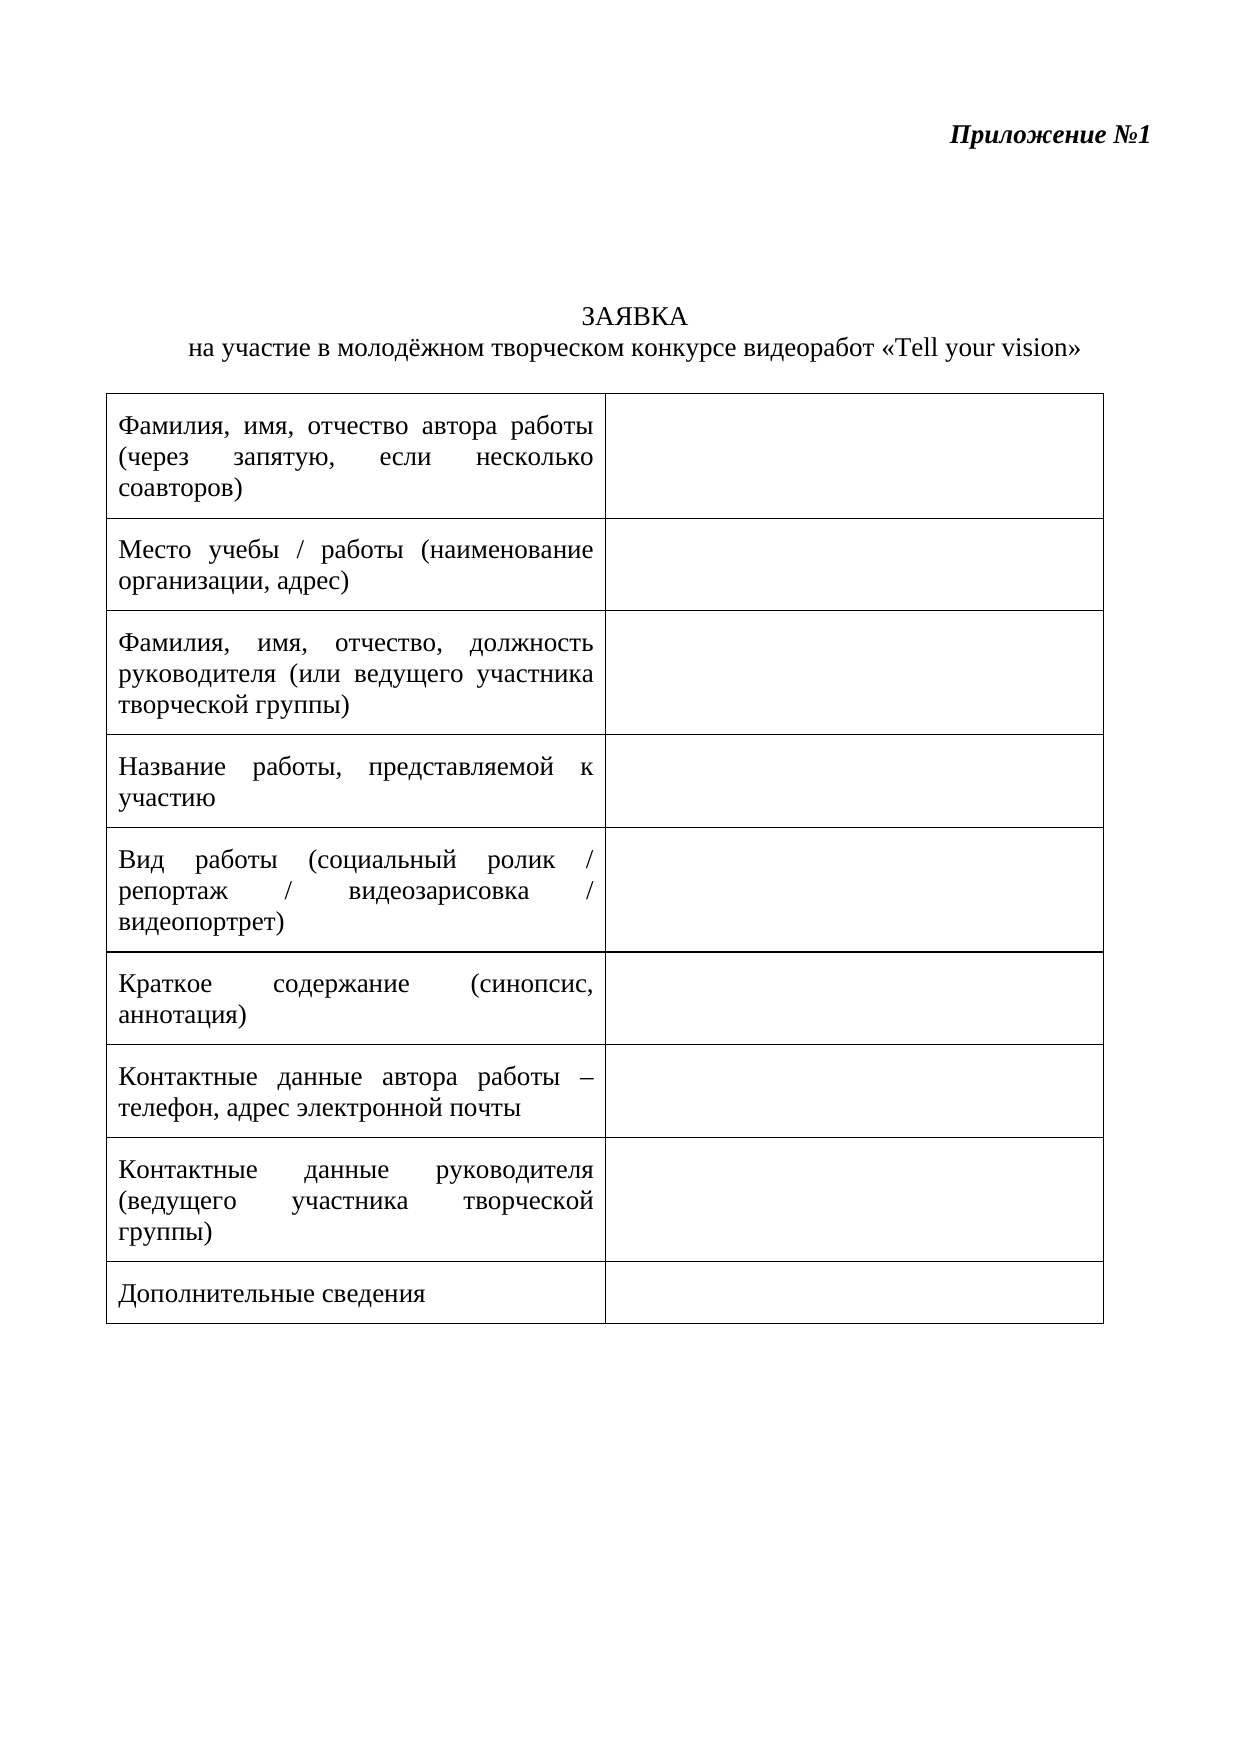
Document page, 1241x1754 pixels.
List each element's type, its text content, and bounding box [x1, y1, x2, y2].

table_cell [606, 519, 1103, 610]
table_cell [606, 828, 1103, 951]
table_header [606, 394, 1103, 517]
table_cell [606, 1138, 1103, 1261]
table_cell [606, 1045, 1103, 1137]
text ЗАЯВКА [118, 300, 1152, 331]
text Приложение №1 [118, 118, 1152, 149]
table_cell Вид работы (социальный ролик / репортаж / видеозарисовка / видеопортрет) [107, 828, 605, 951]
table_cell Краткое содержание (синопсис, аннотация) [107, 953, 605, 1044]
table_cell Дополнительные сведения [107, 1262, 605, 1323]
table_cell Фамилия, имя, отчество, должность руководителя (или ведущего участника творческой группы) [107, 611, 605, 734]
table_cell [606, 735, 1103, 827]
text на участие в молодёжном творческом конкурсе видеоработ «Tell your vision» [118, 331, 1152, 362]
table_cell Контактные данные руководителя (ведущего участника творческой группы) [107, 1138, 605, 1261]
table_cell Место учебы / работы (наименование организации, адрес) [107, 519, 605, 610]
table_cell [606, 1262, 1103, 1323]
table_cell Контактные данные автора работы – телефон, адрес электронной почты [107, 1045, 605, 1137]
table_header Фамилия, имя, отчество автора работы (через запятую, если несколько соавторов) [107, 394, 605, 517]
table_cell [606, 611, 1103, 734]
table_cell [606, 953, 1103, 1044]
table_cell Название работы, представляемой к участию [107, 735, 605, 827]
